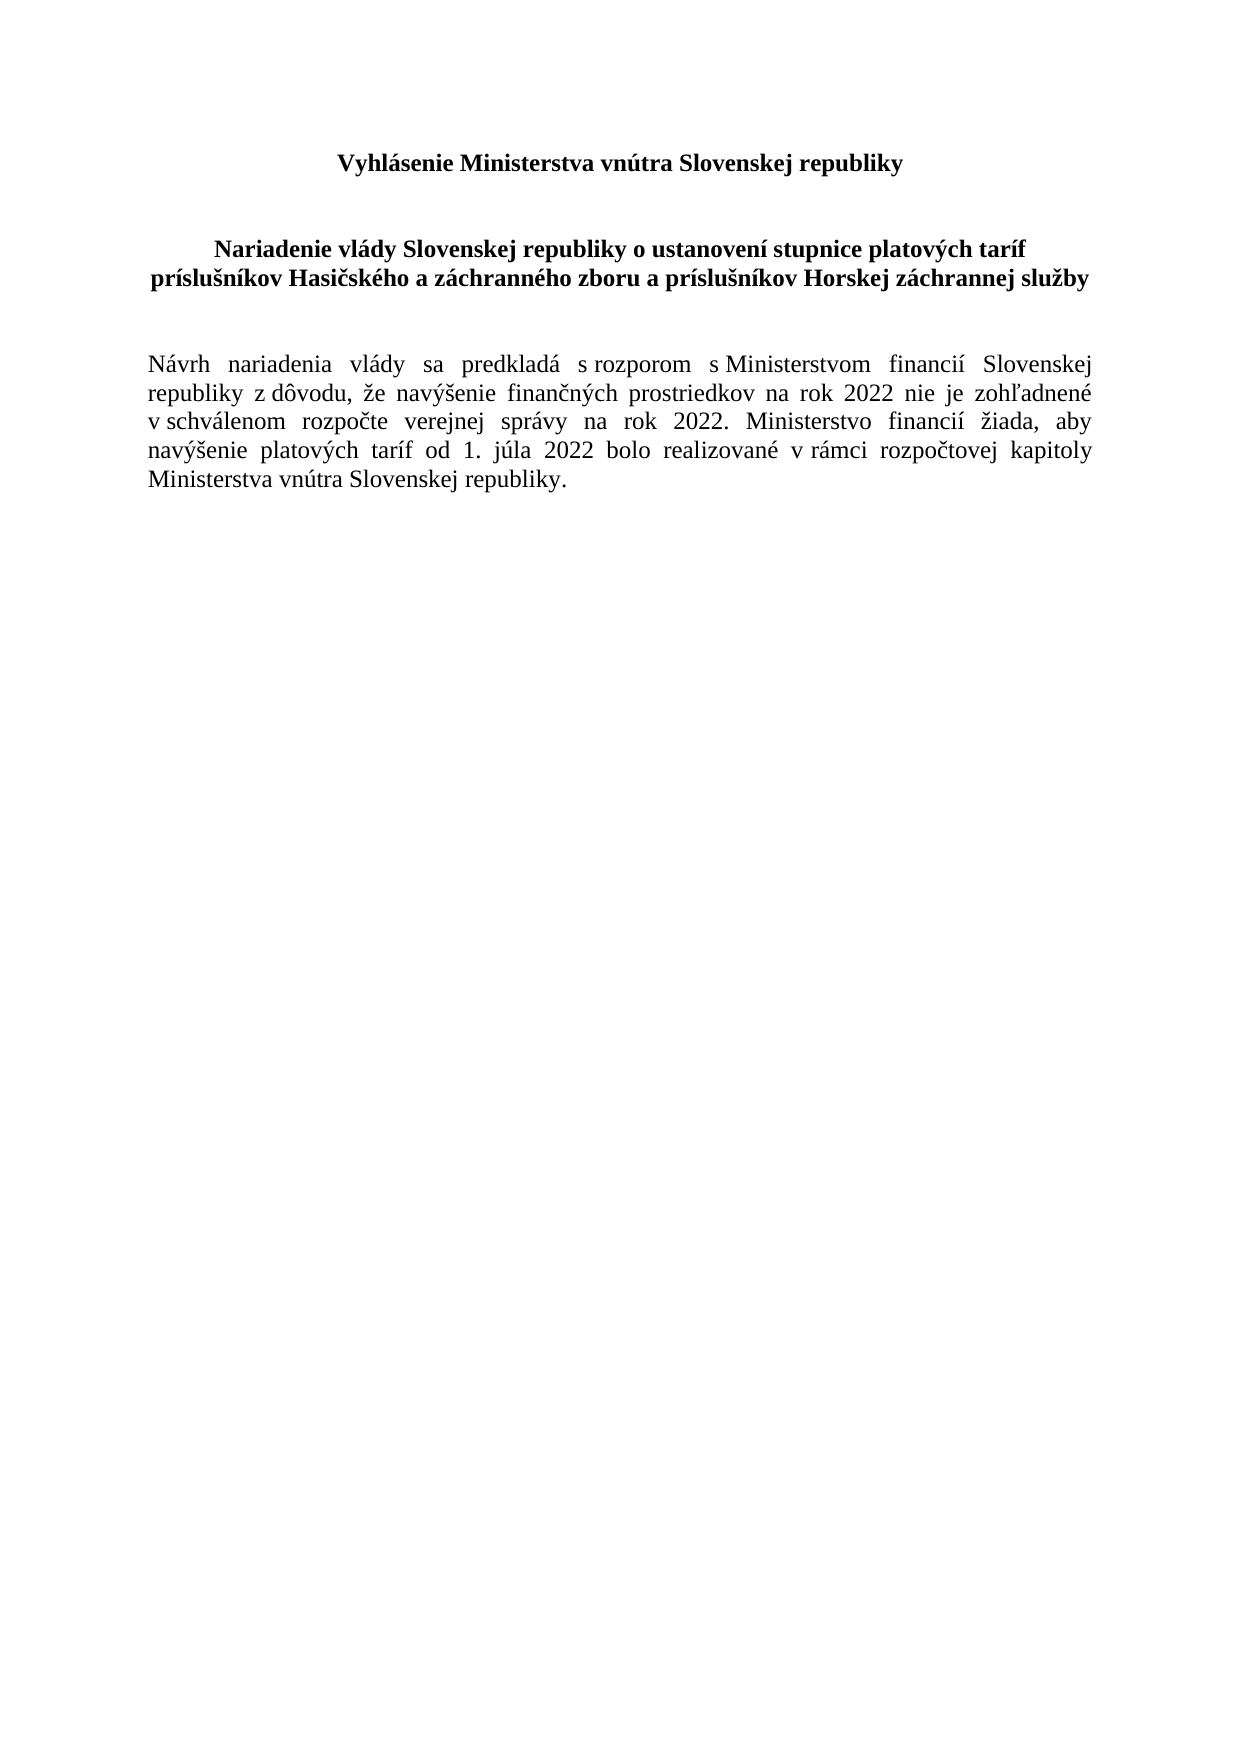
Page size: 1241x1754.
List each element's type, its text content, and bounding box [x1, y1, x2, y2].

text Nariadenie vlády Slovenskej republiky o ustanovení stupnice platových taríf príslušníkov Hasičského a záchranného zboru a príslušníkov Horskej záchrannej služby [148, 234, 1093, 291]
text Vyhlásenie Ministerstva vnútra Slovenskej republiky [148, 148, 1093, 176]
text Návrh nariadenia vlády sa predkladá s rozporom s Ministerstvom financií Slovenskej republiky z dôvodu, že navýšenie finančných prostriedkov na rok 2022 nie je zohľadnené v schválenom rozpočte verejnej správy na rok 2022. Ministerstvo financií žiada, aby navýšenie platových taríf od 1. júla 2022 bolo realizované v rámci rozpočtovej kapitoly Ministerstva vnútra Slovenskej republiky. [148, 349, 1093, 493]
